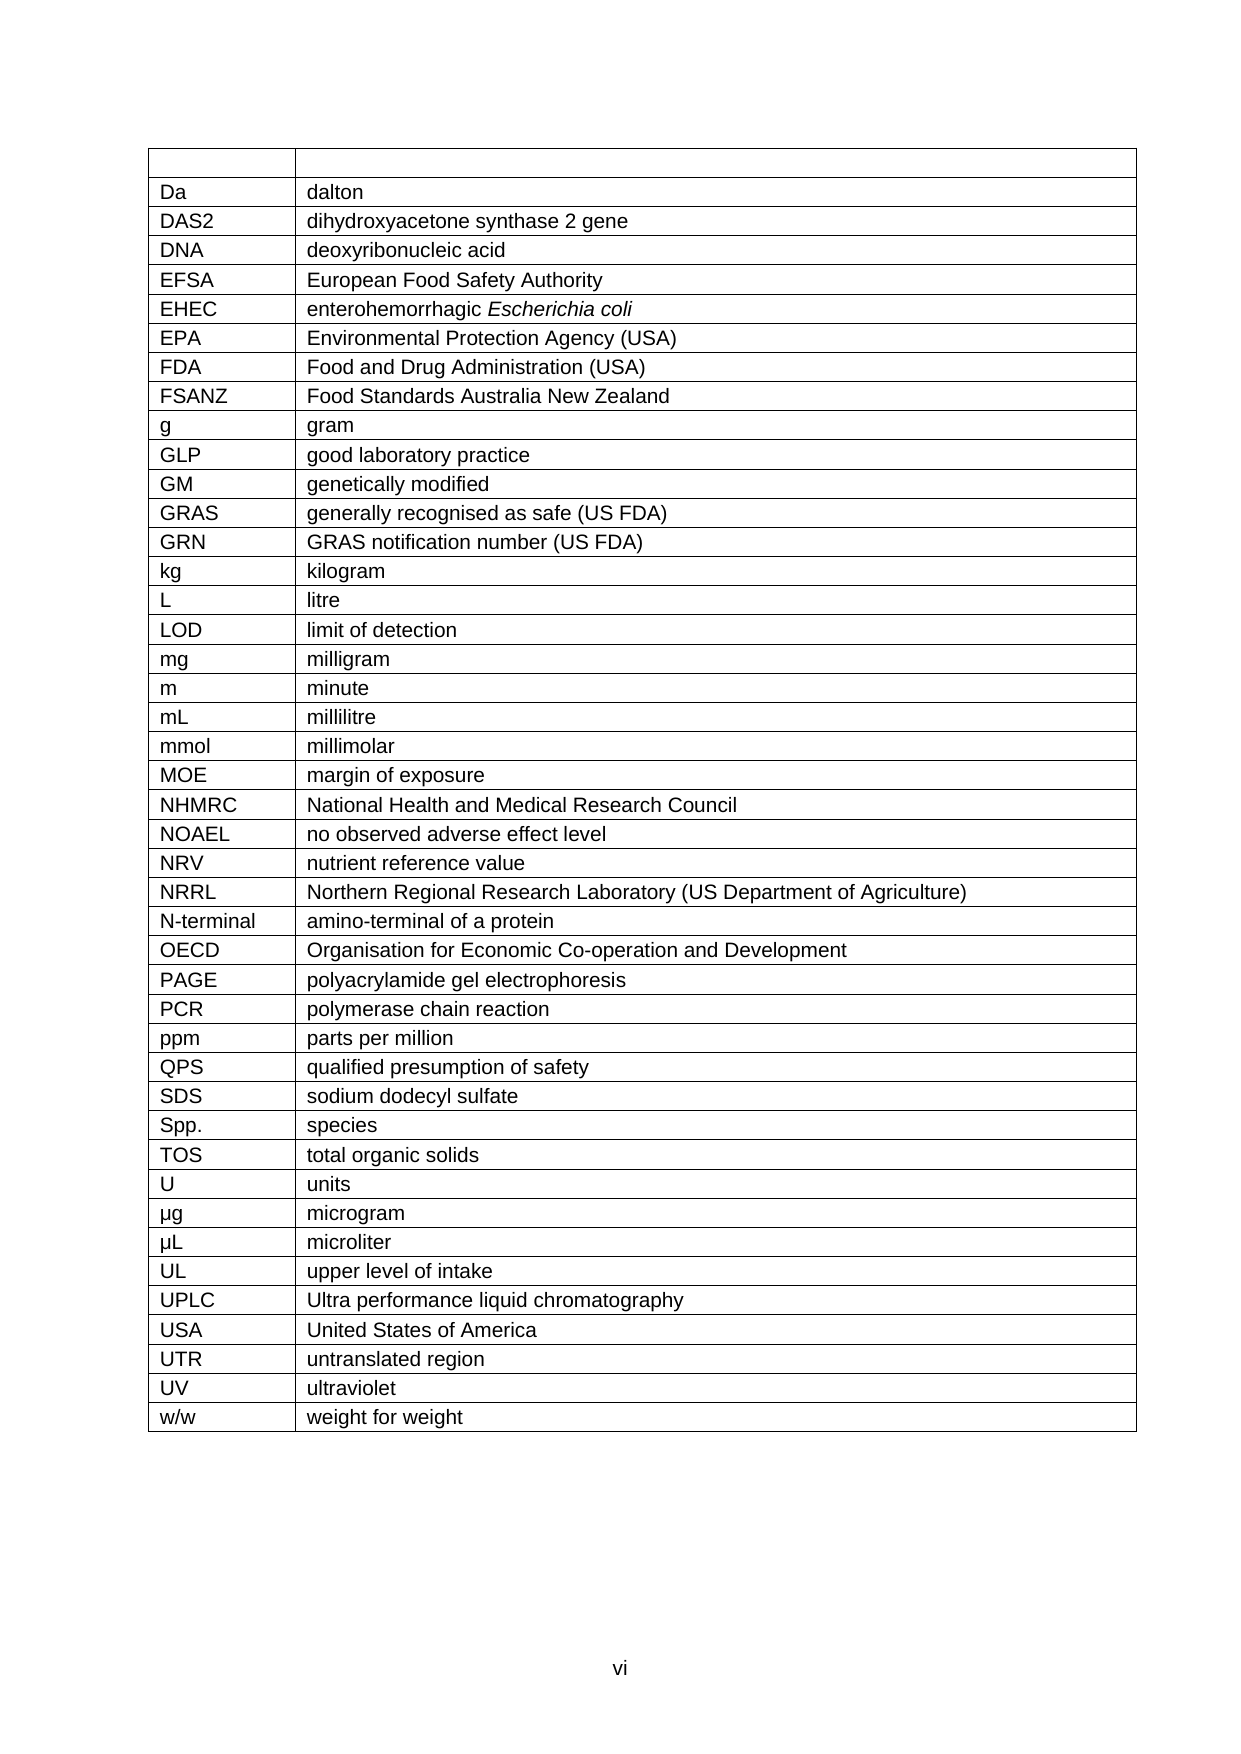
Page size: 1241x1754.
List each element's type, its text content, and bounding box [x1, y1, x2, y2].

table_cell USA [149, 1315, 295, 1343]
table_cell kilogram [296, 557, 1136, 585]
table_cell PCR [149, 995, 295, 1023]
table_cell qualified presumption of safety [296, 1053, 1136, 1081]
table_cell weight for weight [296, 1403, 1136, 1431]
table_cell polyacrylamide gel electrophoresis [296, 965, 1136, 993]
table_cell MOE [149, 761, 295, 789]
table_cell CSIRO [149, 149, 295, 177]
table_cell SDS [149, 1082, 295, 1110]
table_cell deoxyribonucleic acid [296, 236, 1136, 264]
table_cell GLP [149, 440, 295, 468]
table_cell total organic solids [296, 1140, 1136, 1168]
table_cell UL [149, 1257, 295, 1285]
table_cell Food and Drug Administration (USA) [296, 353, 1136, 381]
table_cell m [149, 674, 295, 702]
table_cell NRV [149, 849, 295, 877]
table_cell untranslated region [296, 1345, 1136, 1373]
table_cell minute [296, 674, 1136, 702]
table_cell millilitre [296, 703, 1136, 731]
table_cell PAGE [149, 965, 295, 993]
table_cell NOAEL [149, 820, 295, 848]
table_cell UTR [149, 1345, 295, 1373]
table_cell ultraviolet [296, 1374, 1136, 1402]
table_cell mmol [149, 732, 295, 760]
table_cell EPA [149, 324, 295, 352]
table_cell TOS [149, 1140, 295, 1168]
table_cell μL [149, 1228, 295, 1256]
table_cell FDA [149, 353, 295, 381]
table_cell μg [149, 1199, 295, 1227]
table_cell N-terminal [149, 907, 295, 935]
table_cell species [296, 1111, 1136, 1139]
table_cell Spp. [149, 1111, 295, 1139]
table_cell FSANZ [149, 382, 295, 410]
table_cell GRAS notification number (US FDA) [296, 528, 1136, 556]
table_cell DAS2 [149, 207, 295, 235]
table_cell GM [149, 470, 295, 498]
table_cell Da [149, 178, 295, 206]
table_cell gram [296, 411, 1136, 439]
table_cell amino-terminal of a protein [296, 907, 1136, 935]
table_cell good laboratory practice [296, 440, 1136, 468]
table_cell NRRL [149, 878, 295, 906]
table_cell EHEC [149, 295, 295, 323]
table_cell microgram [296, 1199, 1136, 1227]
table_cell L [149, 586, 295, 614]
table_cell generally recognised as safe (US FDA) [296, 499, 1136, 527]
table_cell UPLC [149, 1286, 295, 1314]
table_cell OECD [149, 936, 295, 964]
table_cell enterohemorrhagic Escherichia coli [296, 295, 1136, 323]
table_cell litre [296, 586, 1136, 614]
table_cell w/w [149, 1403, 295, 1431]
table_cell microliter [296, 1228, 1136, 1256]
table_cell parts per million [296, 1024, 1136, 1052]
table_cell Northern Regional Research Laboratory (US Department of Agriculture) [296, 878, 1136, 906]
table_cell ppm [149, 1024, 295, 1052]
table_cell polymerase chain reaction [296, 995, 1136, 1023]
table_cell mg [149, 645, 295, 673]
table_cell dihydroxyacetone synthase 2 gene [296, 207, 1136, 235]
table_cell QPS [149, 1053, 295, 1081]
table_cell units [296, 1170, 1136, 1198]
table_cell Food Standards Australia New Zealand [296, 382, 1136, 410]
table_cell GRN [149, 528, 295, 556]
table_cell millimolar [296, 732, 1136, 760]
table_cell milligram [296, 645, 1136, 673]
table_cell Environmental Protection Agency (USA) [296, 324, 1136, 352]
table_cell United States of America [296, 1315, 1136, 1343]
table_cell dalton [296, 178, 1136, 206]
table_cell limit of detection [296, 615, 1136, 643]
table_cell European Food Safety Authority [296, 265, 1136, 293]
table_cell EFSA [149, 265, 295, 293]
table_cell genetically modified [296, 470, 1136, 498]
table_cell g [149, 411, 295, 439]
table_cell sodium dodecyl sulfate [296, 1082, 1136, 1110]
table_cell mL [149, 703, 295, 731]
table_cell NHMRC [149, 790, 295, 818]
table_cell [296, 149, 1136, 177]
table_cell no observed adverse effect level [296, 820, 1136, 848]
table_cell LOD [149, 615, 295, 643]
table_cell National Health and Medical Research Council [296, 790, 1136, 818]
table_cell U [149, 1170, 295, 1198]
table_cell nutrient reference value [296, 849, 1136, 877]
table_cell margin of exposure [296, 761, 1136, 789]
table_cell GRAS [149, 499, 295, 527]
table_cell Ultra performance liquid chromatography [296, 1286, 1136, 1314]
table_cell upper level of intake [296, 1257, 1136, 1285]
table_cell Organisation for Economic Co-operation and Development [296, 936, 1136, 964]
table_cell DNA [149, 236, 295, 264]
table_cell UV [149, 1374, 295, 1402]
table_cell kg [149, 557, 295, 585]
